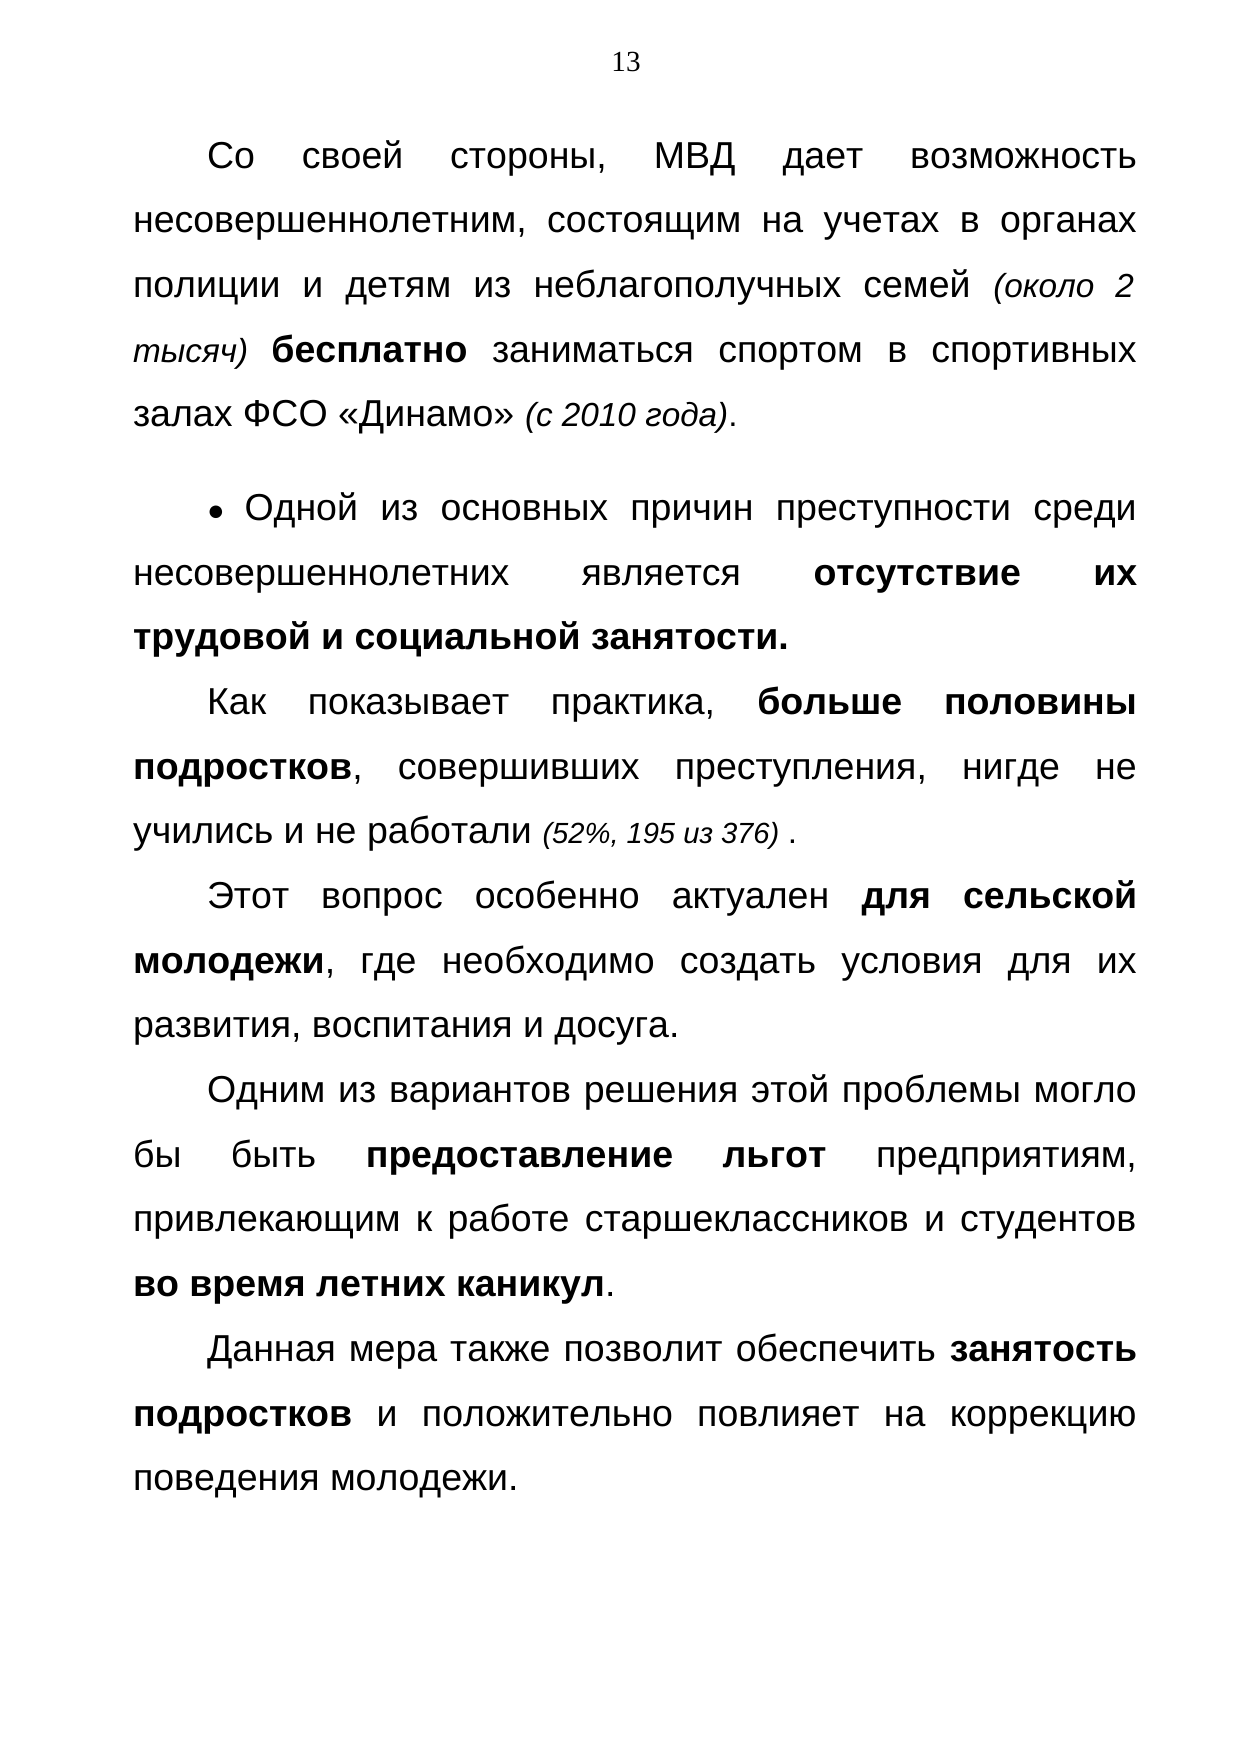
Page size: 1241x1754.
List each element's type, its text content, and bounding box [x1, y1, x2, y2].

text Со своей стороны, МВД дает возможность несовершеннолетним, состоящим на учетах в органах полиции и детям из неблагополучных семей (около 2 тысяч) бесплатно заниматься спортом в спортивных залах ФСО «Динамо» (с 2010 года). [133, 133, 1137, 435]
text Одним из вариантов решения этой проблемы могло бы быть предоставление льгот предприятиям, привлекающим к работе старшеклассников и студентов во время летних каникул. [133, 1067, 1137, 1304]
text ● Одной из основных причин преступности среди несовершеннолетних является отсутствие их трудовой и социальной занятости. [133, 485, 1137, 658]
text Данная мера также позволит обеспечить занятость подростков и положительно повлияет на коррекцию поведения молодежи. [133, 1326, 1137, 1498]
text Этот вопрос особенно актуален для сельской молодежи, где необходимо создать условия для их развития, воспитания и досуга. [133, 873, 1137, 1046]
text Как показывает практика, больше половины подростков, совершивших преступления, нигде не учились и не работали (52%, 195 из 376) . [133, 679, 1137, 852]
